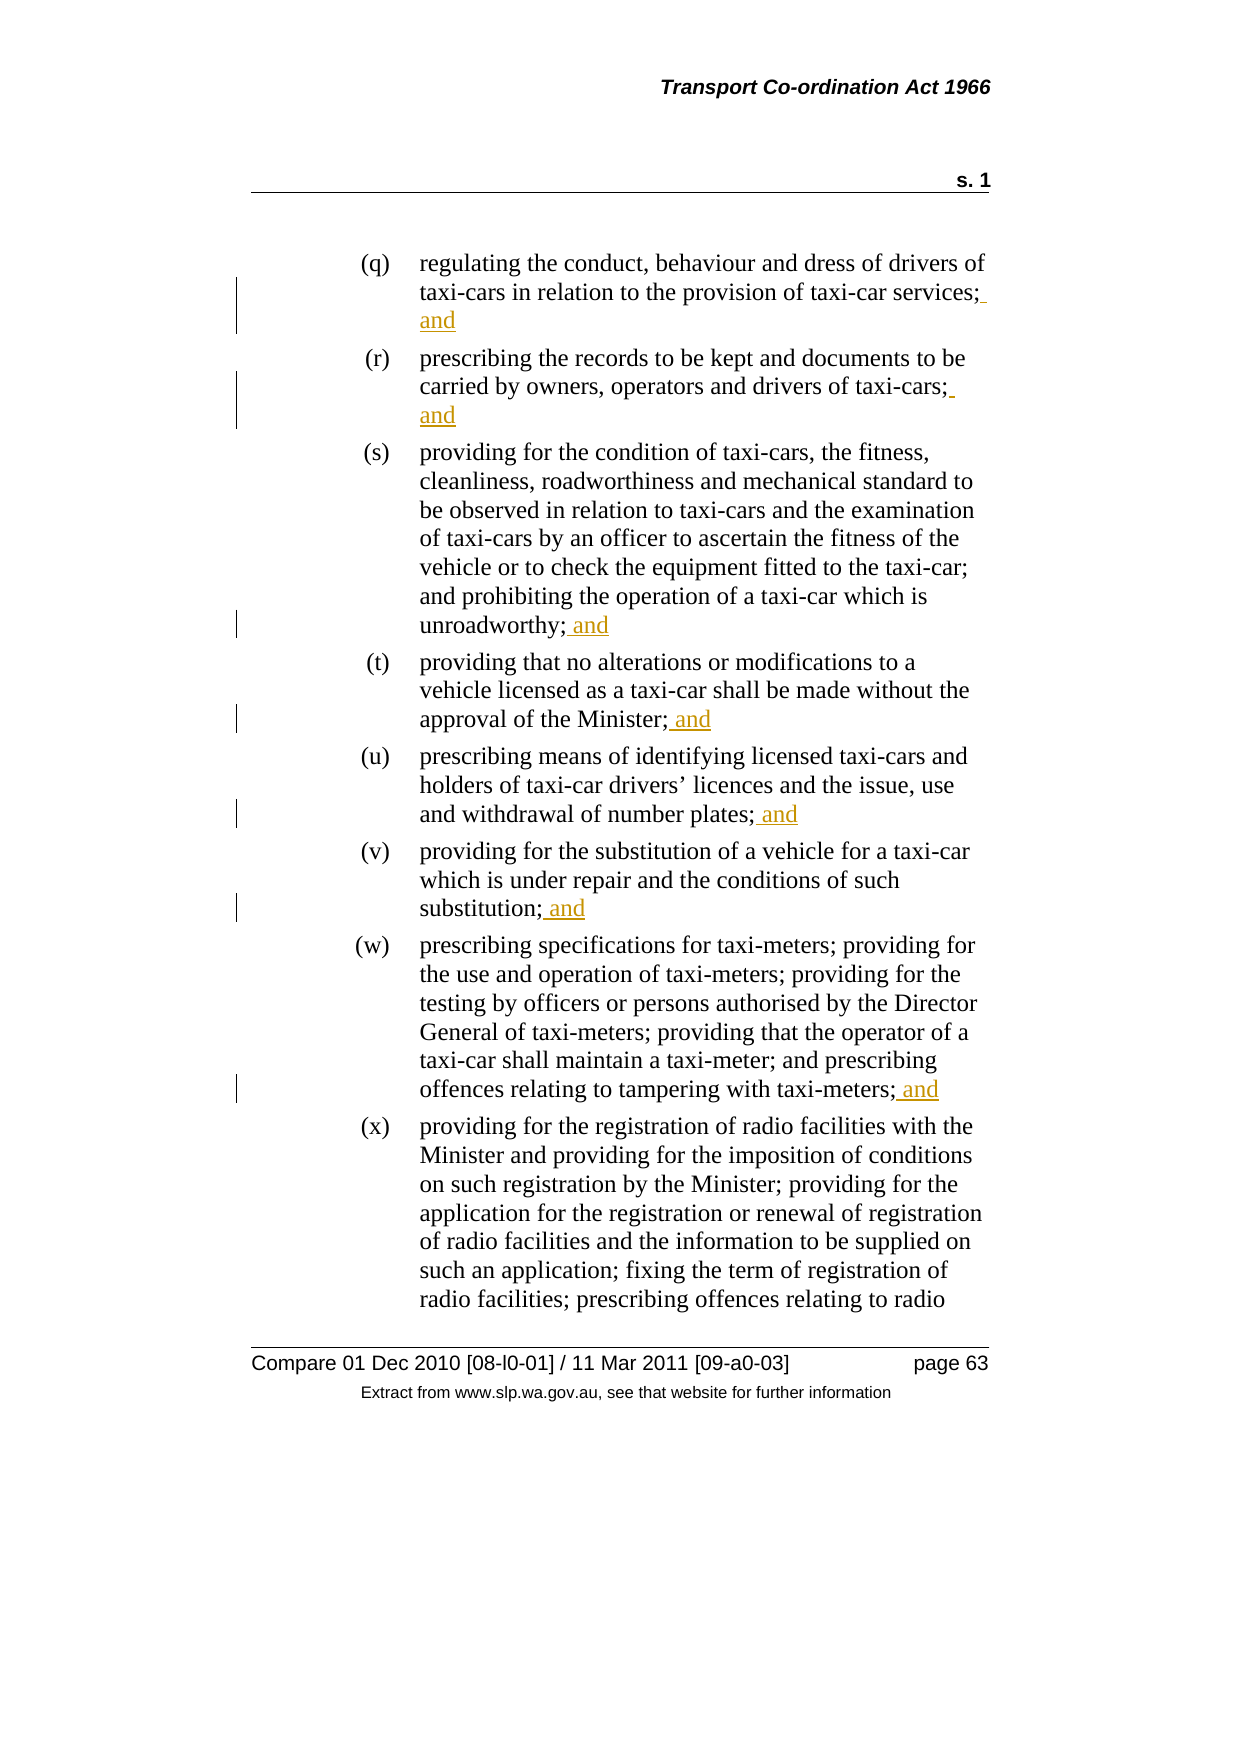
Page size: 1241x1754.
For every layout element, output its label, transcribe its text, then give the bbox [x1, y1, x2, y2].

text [251, 1111, 989, 1313]
text (v) providing for the substitution of a vehicle for a taxi-car which is under repair and the conditions of such substitution; [251, 836, 989, 922]
text (u) prescribing means of identifying licensed taxi-cars and holders of taxi-car drivers’ licences and the issue, use and withdrawal of number plates; [251, 741, 989, 828]
text (w) prescribing specifications for taxi-meters; providing for the use and operation of taxi-meters; providing for the testing by officers or persons authorised by the Director General of taxi-meters; providing that the operator of a taxi-car shall maintain a taxi-meter; and prescribing offences relating to tampering with taxi-meters; [251, 931, 989, 1103]
text (r) prescribing the records to be kept and documents to be carried by owners, operators and drivers of taxi-cars; [251, 343, 989, 429]
text (t) providing that no alterations or modifications to a vehicle licensed as a taxi-car shall be made without the approval of the Minister; [251, 647, 989, 733]
text (s) providing for the condition of taxi-cars, the fitness, cleanliness, roadworthiness and mechanical standard to be observed in relation to taxi-cars and the examination of taxi-cars by an officer to ascertain the fitness of the vehicle or to check the equipment fitted to the taxi-car; and prohibiting the operation of a taxi-car which is unroadworthy; [251, 437, 989, 638]
text (q) regulating the conduct, behaviour and dress of drivers of taxi-cars in relation to the provision of taxi-car services; [251, 248, 989, 334]
